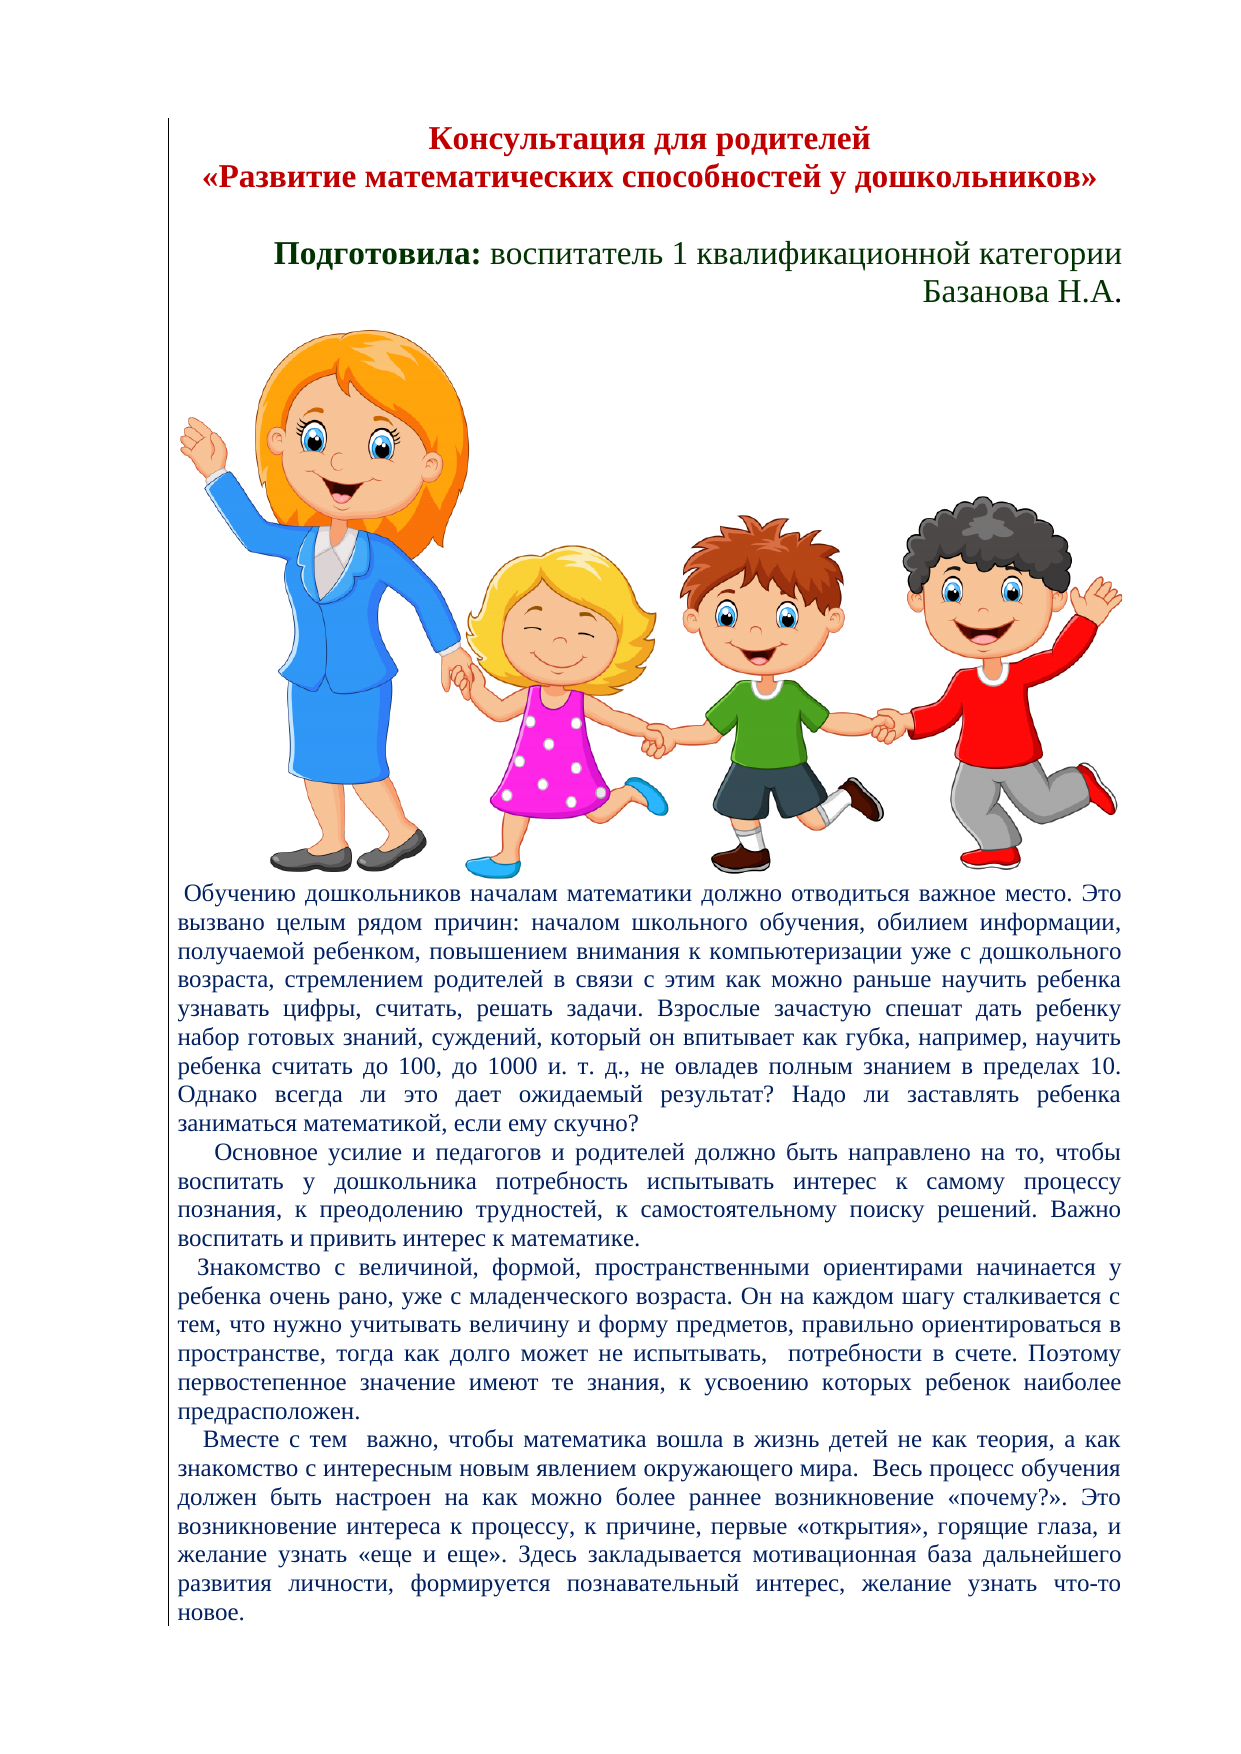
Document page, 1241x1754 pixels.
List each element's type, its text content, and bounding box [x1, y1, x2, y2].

text Консультация для родителей [177, 118, 1122, 156]
text Вместе с тем важно, чтобы математика вошла в жизнь детей не как теория, а как знакомство с интересным новым явлением окружающего мира. Весь процесс обучения должен быть настроен на как можно более раннее возникновение «почему?». Это возникновение интереса к процессу, к причине, первые «открытия», горящие глаза, и желание узнать «еще и еще». Здесь закладывается мотивационная база дальнейшего развития личности, формируется познавательный интерес, желание узнать что-то новое. [177, 1424, 1122, 1626]
text Знакомство с величиной, формой, пространственными ориентирами начинается у ребенка очень рано, уже с младенческого возраста. Он на каждом шагу сталкивается с тем, что нужно учитывать величину и форму предметов, правильно ориентироваться в пространстве, тогда как долго может не испытывать, потребности в счете. Поэтому первостепенное значение имеют те знания, к усвоению которых ребенок наиболее предрасположен. [177, 1252, 1122, 1424]
text Подготовила: воспитатель 1 квалификационной категории Базанова Н.А. [177, 233, 1122, 309]
text Обучению дошкольников началам математики должно отводиться важное место. Это вызвано целым рядом причин: началом школьного обучения, обилием информации, получаемой ребенком, повышением внимания к компьютеризации уже с дошкольного возраста, стремлением родителей в связи с этим как можно раньше научить ребенка узнавать цифры, считать, решать задачи. Взрослые зачастую спешат дать ребенку набор готовых знаний, суждений, который он впитывает как губка, например, научить ребенка считать до 100, до 1000 и. т. д., не овладев полным знанием в пределах 10. Однако всегда ли это дает ожидаемый результат? Надо ли заставлять ребенка заниматься математикой, если ему скучно? [177, 879, 1122, 1137]
text Основное усилие и педагогов и родителей должно быть направлено на то, чтобы воспитать у дошкольника потребность испытывать интерес к самому процессу познания, к преодолению трудностей, к самостоятельному поиску решений. Важно воспитать и привить интерес к математике. [177, 1137, 1122, 1252]
text «Развитие математических способностей у дошкольников» [177, 156, 1122, 195]
picture [177, 309, 1123, 879]
